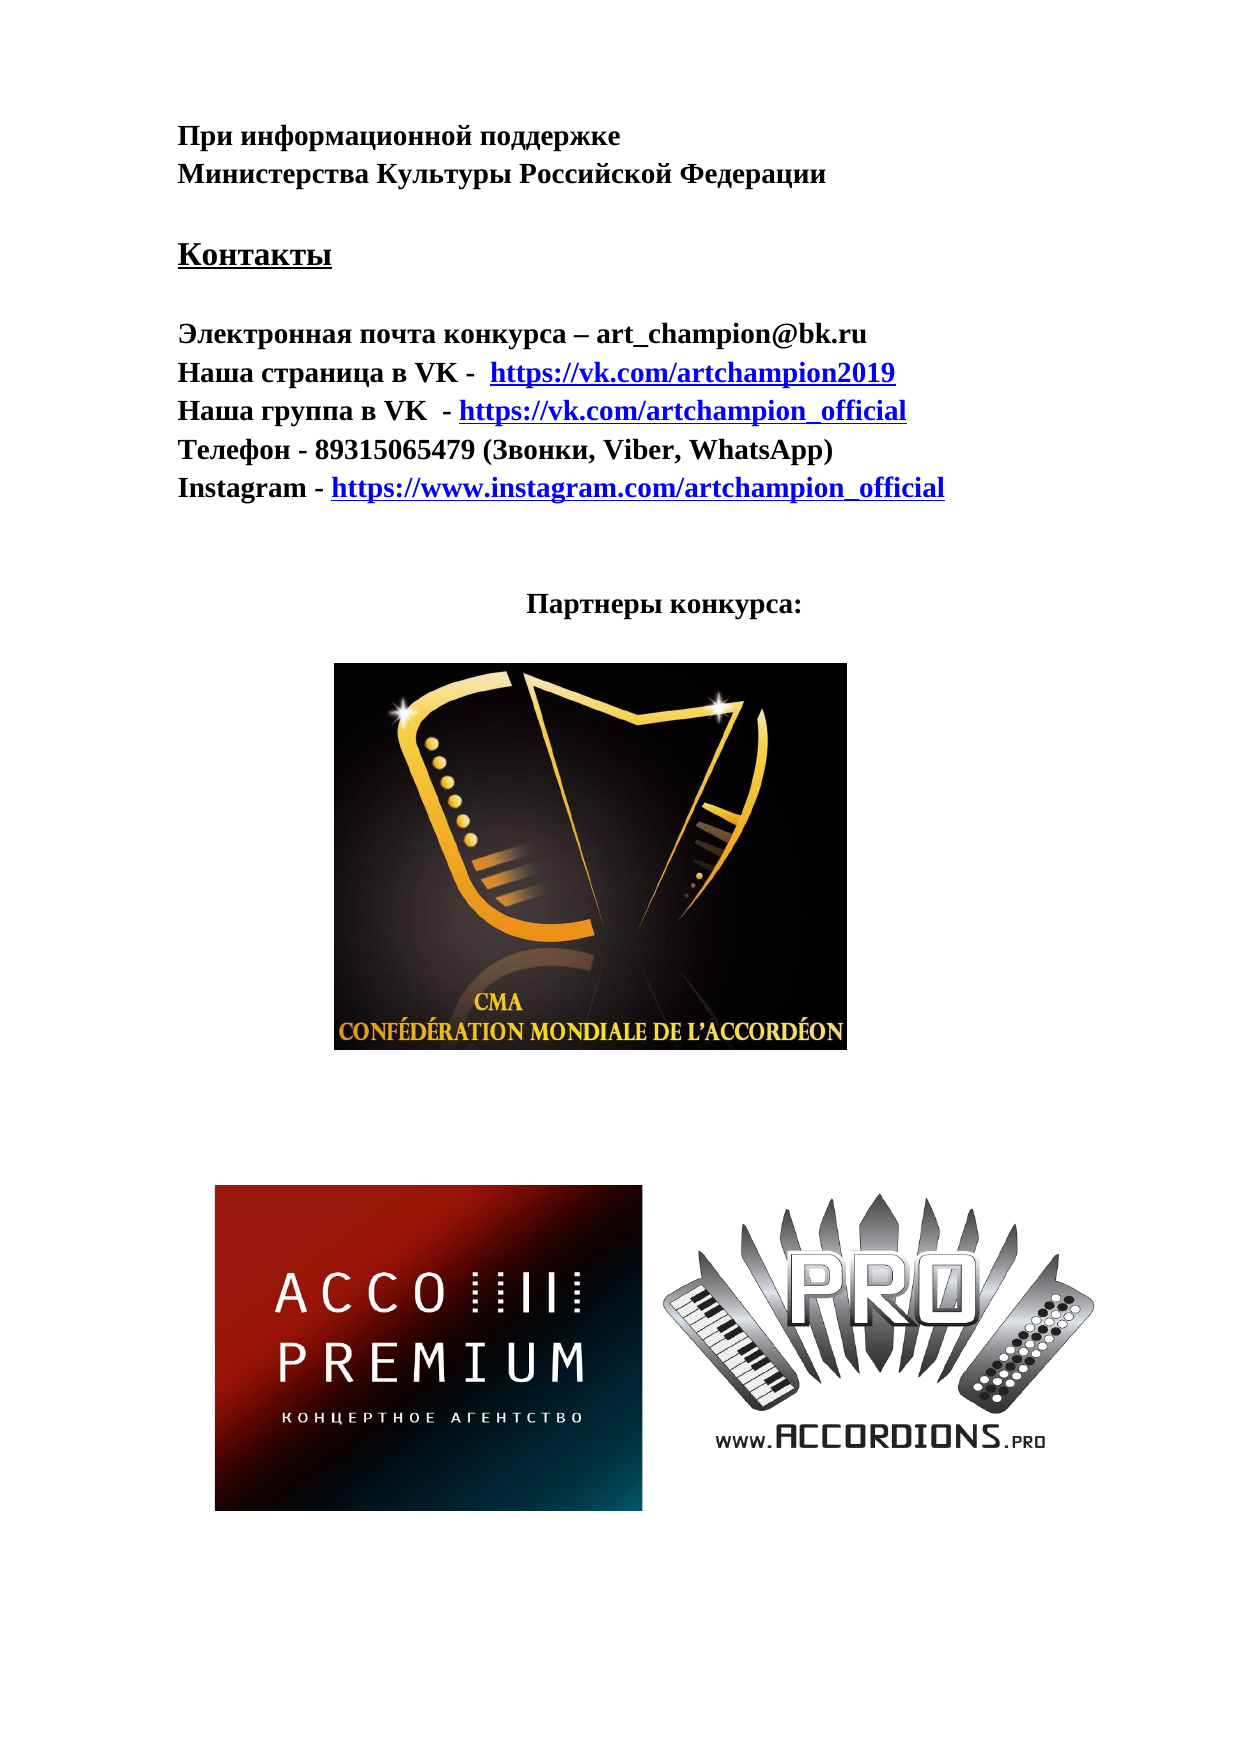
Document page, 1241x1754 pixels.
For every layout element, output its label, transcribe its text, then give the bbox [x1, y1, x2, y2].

text При информационной поддержке [177, 118, 1152, 152]
text Электронная почта конкурса – art_champion@bk.ru [177, 316, 1152, 350]
text Министерства Культуры Российской Федерации [177, 157, 1152, 190]
text Партнеры конкурса: [177, 586, 1152, 620]
text Телефон - 89315065479 (Звонки, Viber, WhatsApp) [177, 432, 1152, 466]
picture [214, 1130, 1115, 1511]
text Наша группа в VK - https://vk.com/artchampion_official [177, 393, 1152, 427]
text Instagram - https://www.instagram.com/artchampion_official [177, 471, 1152, 504]
picture [334, 663, 847, 1050]
text Наша страница в VK - https://vk.com/artchampion2019 [177, 355, 1152, 388]
text Контакты [177, 234, 1152, 272]
